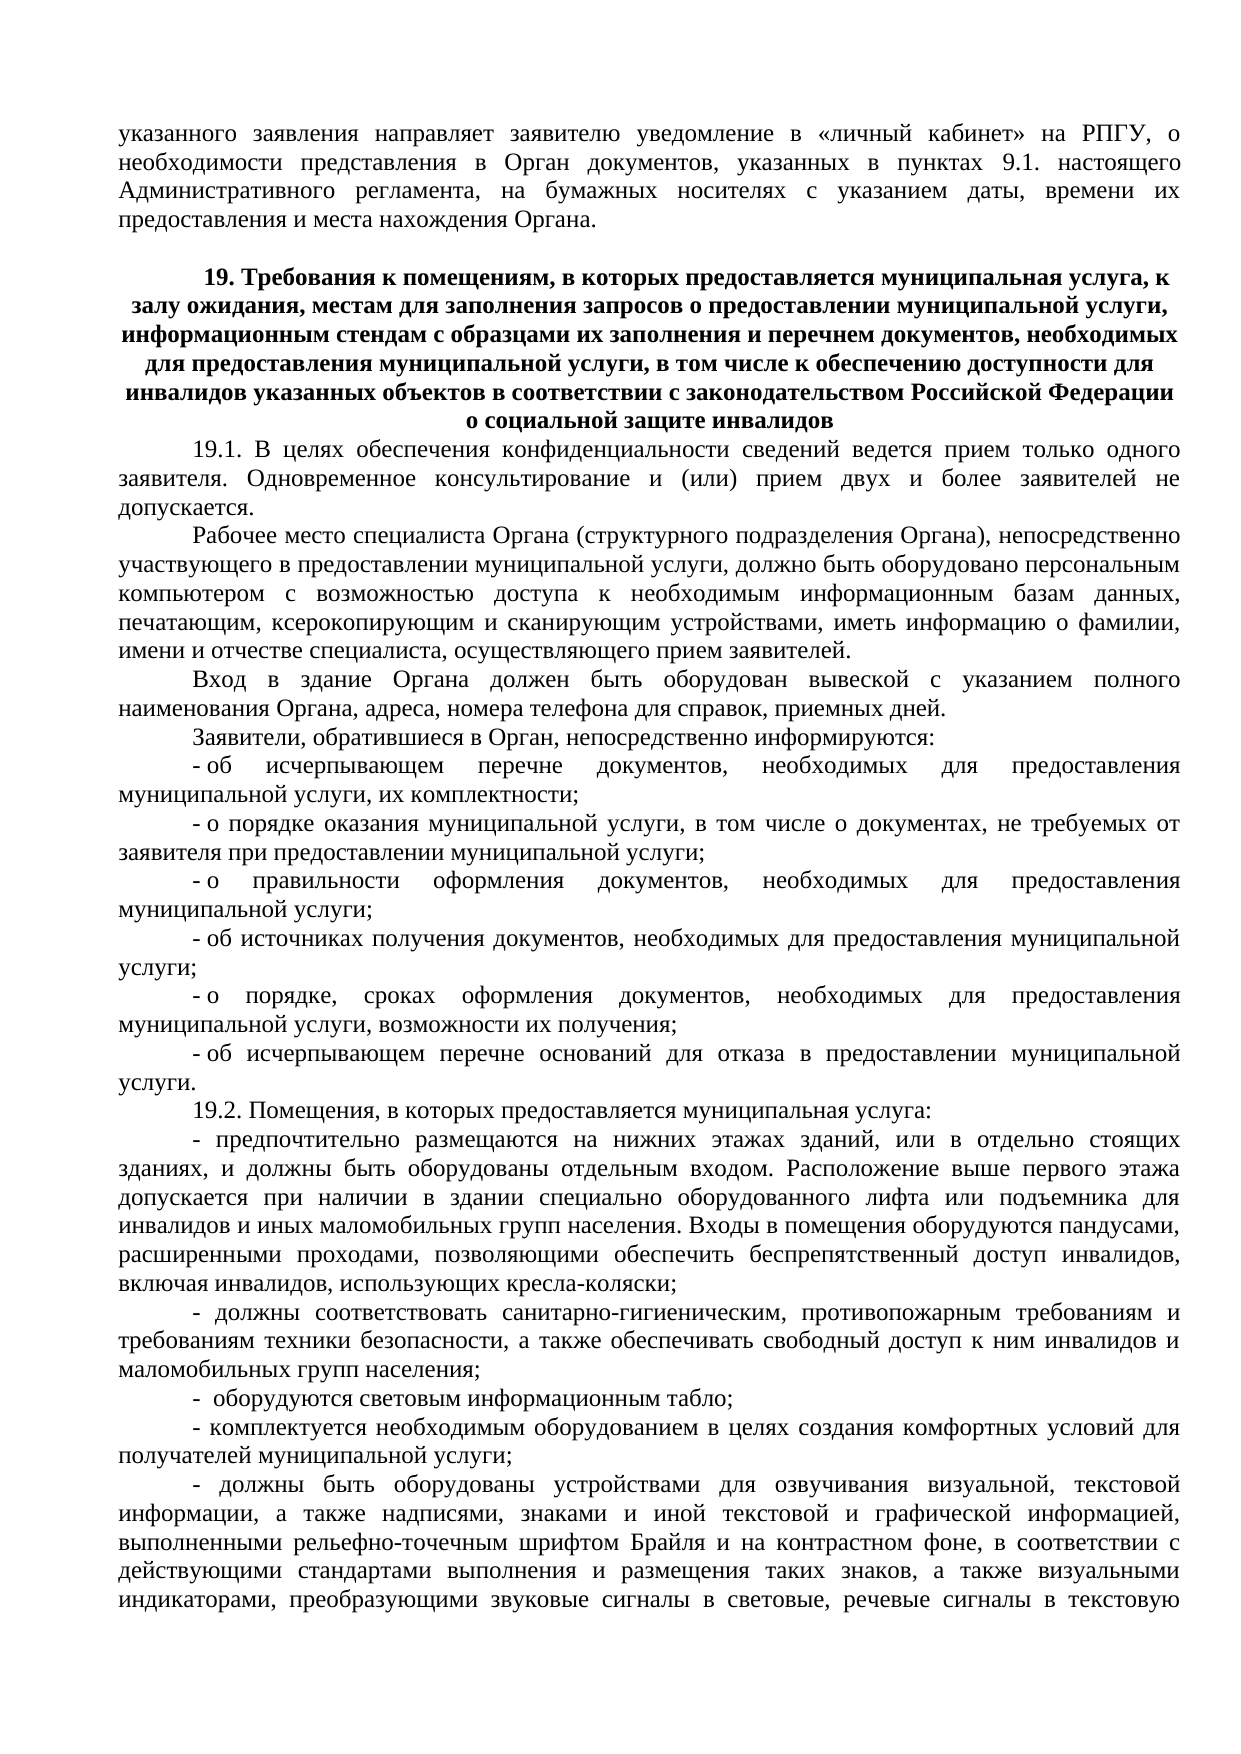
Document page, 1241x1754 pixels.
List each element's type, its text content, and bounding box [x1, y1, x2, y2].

text - об источниках получения документов, необходимых для предоставления муниципальной услуги; [118, 923, 1181, 981]
text - об исчерпывающем перечне документов, необходимых для предоставления муниципальной услуги, их комплектности; [118, 751, 1181, 808]
text 19.1. В целях обеспечения конфиденциальности сведений ведется прием только одного заявителя. Одновременное консультирование и (или) прием двух и более заявителей не допускается. [118, 434, 1181, 521]
text - об исчерпывающем перечне оснований для отказа в предоставлении муниципальной услуги. [118, 1038, 1181, 1096]
text - о порядке, сроках оформления документов, необходимых для предоставления муниципальной услуги, возможности их получения; [118, 981, 1181, 1038]
text - о правильности оформления документов, необходимых для предоставления муниципальной услуги; [118, 866, 1181, 923]
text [118, 118, 1181, 233]
text - должны соответствовать санитарно-гигиеническим, противопожарным требованиям и требованиям техники безопасности, а также обеспечивать свободный доступ к ним инвалидов и маломобильных групп населения; [118, 1297, 1181, 1383]
text Вход в здание Органа должен быть оборудован вывеской с указанием полного наименования Органа, адреса, номера телефона для справок, приемных дней. [118, 664, 1181, 722]
text 19. Требования к помещениям, в которых предоставляется муниципальная услуга, к залу ожидания, местам для заполнения запросов о предоставлении муниципальной услуги, информационным стендам с образцами их заполнения и перечнем документов, необходимых для предоставления муниципальной услуги, в том числе к обеспечению доступности для инвалидов указанных объектов в соответствии с законодательством Российской Федерации о социальной защите инвалидов [118, 262, 1181, 434]
text - комплектуется необходимым оборудованием в целях создания комфортных условий для получателей муниципальной услуги; [118, 1412, 1181, 1469]
text Рабочее место специалиста Органа (структурного подразделения Органа), непосредственно участвующего в предоставлении муниципальной услуги, должно быть оборудовано персональным компьютером с возможностью доступа к необходимым информационным базам данных, печатающим, ксерокопирующим и сканирующим устройствами, иметь информацию о фамилии, имени и отчестве специалиста, осуществляющего прием заявителей. [118, 521, 1181, 664]
text - предпочтительно размещаются на нижних этажах зданий, или в отдельно стоящих зданиях, и должны быть оборудованы отдельным входом. Расположение выше первого этажа допускается при наличии в здании специально оборудованного лифта или подъемника для инвалидов и иных маломобильных групп населения. Входы в помещения оборудуются пандусами, расширенными проходами, позволяющими обеспечить беспрепятственный доступ инвалидов, включая инвалидов, использующих кресла-коляски; [118, 1124, 1181, 1297]
text 19.2. Помещения, в которых предоставляется муниципальная услуга: [118, 1096, 1181, 1124]
text - оборудуются световым информационным табло; [118, 1383, 1181, 1412]
text - о порядке оказания муниципальной услуги, в том числе о документах, не требуемых от заявителя при предоставлении муниципальной услуги; [118, 808, 1181, 866]
text Заявители, обратившиеся в Орган, непосредственно информируются: [118, 722, 1181, 751]
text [118, 1469, 1181, 1613]
